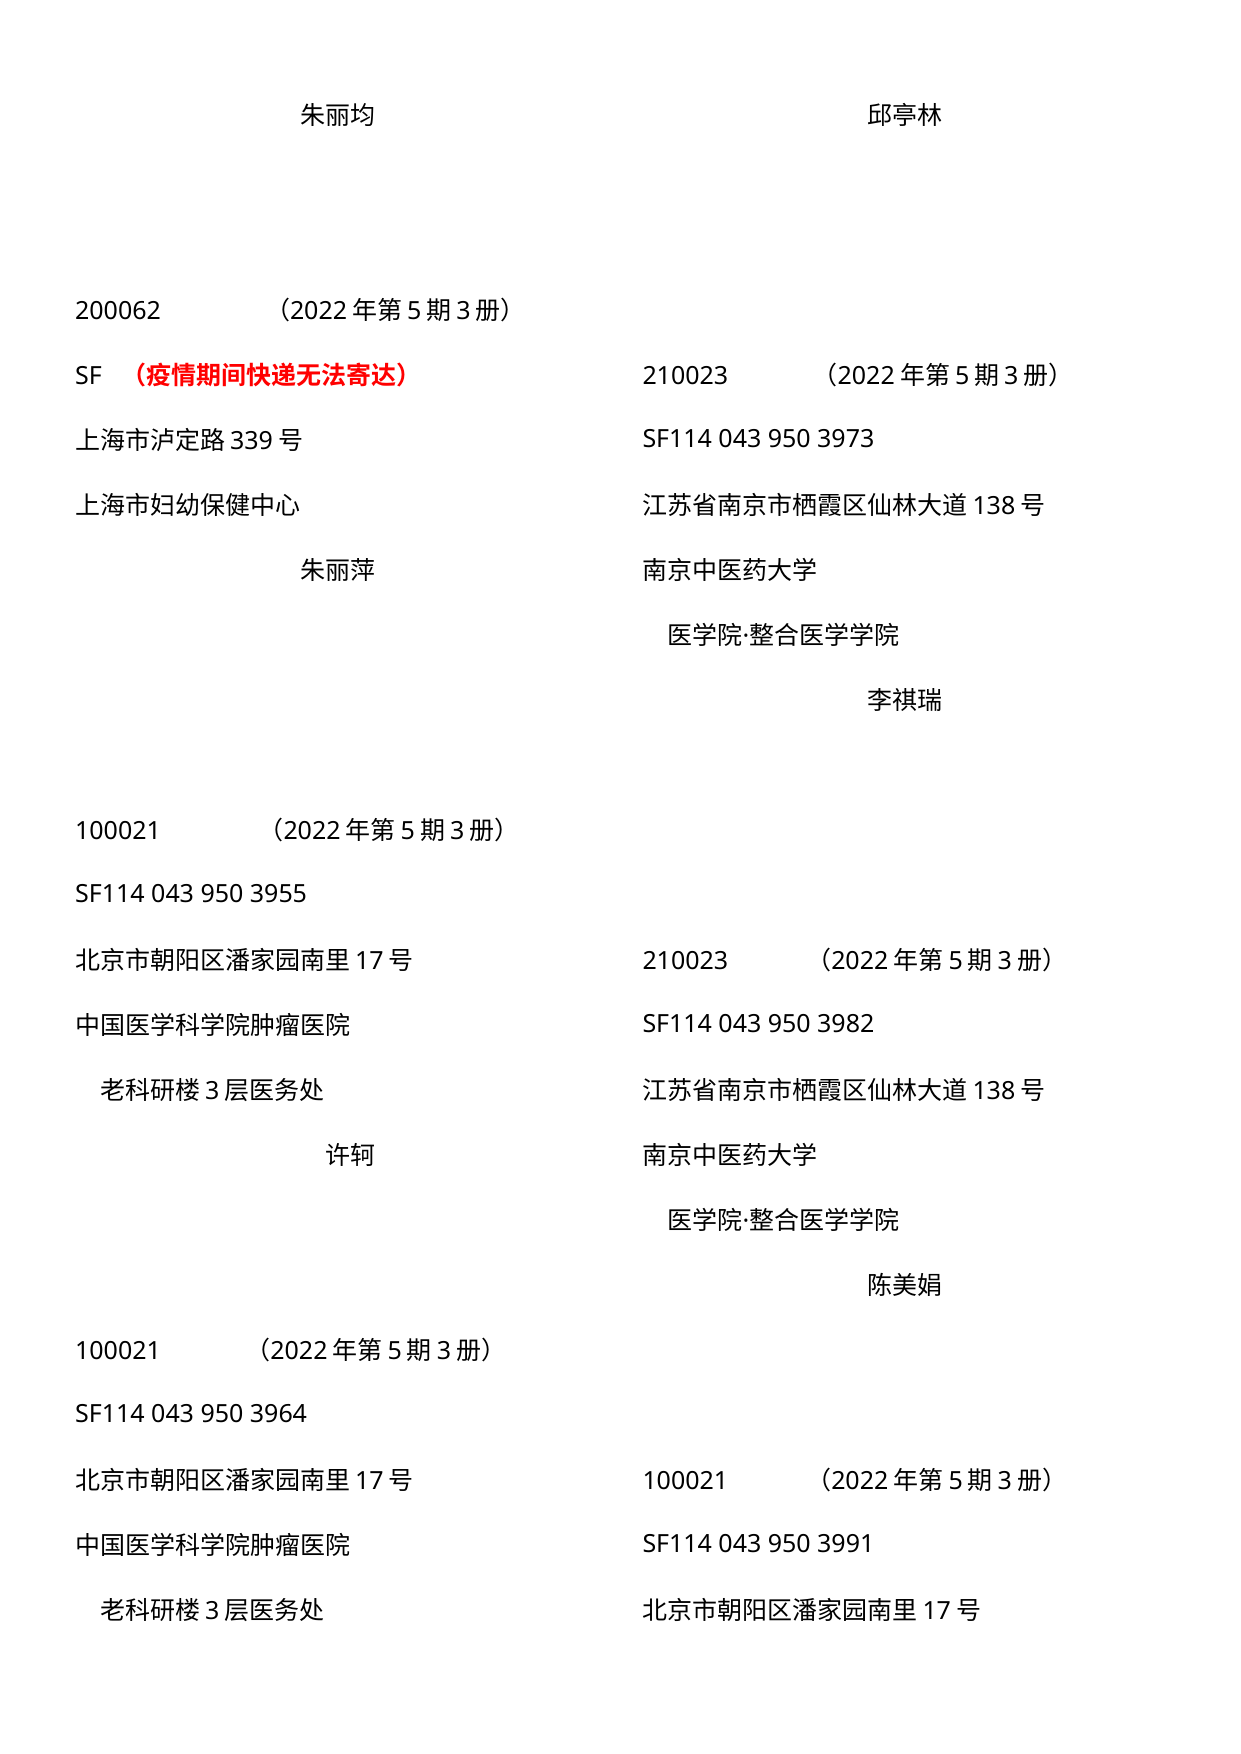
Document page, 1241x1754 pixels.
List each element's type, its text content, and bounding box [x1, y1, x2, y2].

text 210023 （2022年第5期3册） [642, 341, 1165, 406]
text SF114 043 950 3955 [75, 861, 598, 926]
text 南京中医药大学 [642, 1121, 1165, 1186]
text 210023 （2022年第5期3册） [642, 926, 1165, 991]
text 朱丽均 [75, 81, 598, 146]
text 朱丽萍 [75, 536, 598, 601]
text 医学院·整合医学学院 [642, 601, 1165, 666]
text 上海市妇幼保健中心 [75, 471, 598, 536]
text 100021 （2022年第5期3册） [75, 1316, 598, 1381]
text 老科研楼3层医务处 [75, 1576, 598, 1641]
text 北京市朝阳区潘家园南里17号 [75, 926, 598, 991]
text 江苏省南京市栖霞区仙林大道138号 [642, 471, 1165, 536]
text SF114 043 950 3973 [642, 406, 1165, 471]
text 江苏省南京市栖霞区仙林大道138号 [642, 1056, 1165, 1121]
text 北京市朝阳区潘家园南里17号 [642, 1576, 1165, 1641]
text 医学院·整合医学学院 [642, 1186, 1165, 1251]
text 北京市朝阳区潘家园南里17号 [75, 1446, 598, 1511]
text 许轲 [75, 1121, 598, 1186]
text 陈美娟 [642, 1251, 1165, 1316]
text 200062 （2022年第5期3册） [75, 276, 598, 341]
text 100021 （2022年第5期3册） [642, 1446, 1165, 1511]
text 100021 （2022年第5期3册） [75, 796, 598, 861]
text 南京中医药大学 [642, 536, 1165, 601]
text SF114 043 950 3982 [642, 991, 1165, 1056]
text SF114 043 950 3964 [75, 1381, 598, 1446]
text 邱亭林 [642, 81, 1165, 146]
text 李祺瑞 [642, 666, 1165, 731]
text 中国医学科学院肿瘤医院 [75, 991, 598, 1056]
text 上海市泸定路339号 [75, 406, 598, 471]
text SF （疫情期间快递无法寄达） [75, 341, 598, 406]
text 中国医学科学院肿瘤医院 [75, 1511, 598, 1576]
text SF114 043 950 3991 [642, 1511, 1165, 1576]
text 老科研楼3层医务处 [75, 1056, 598, 1121]
